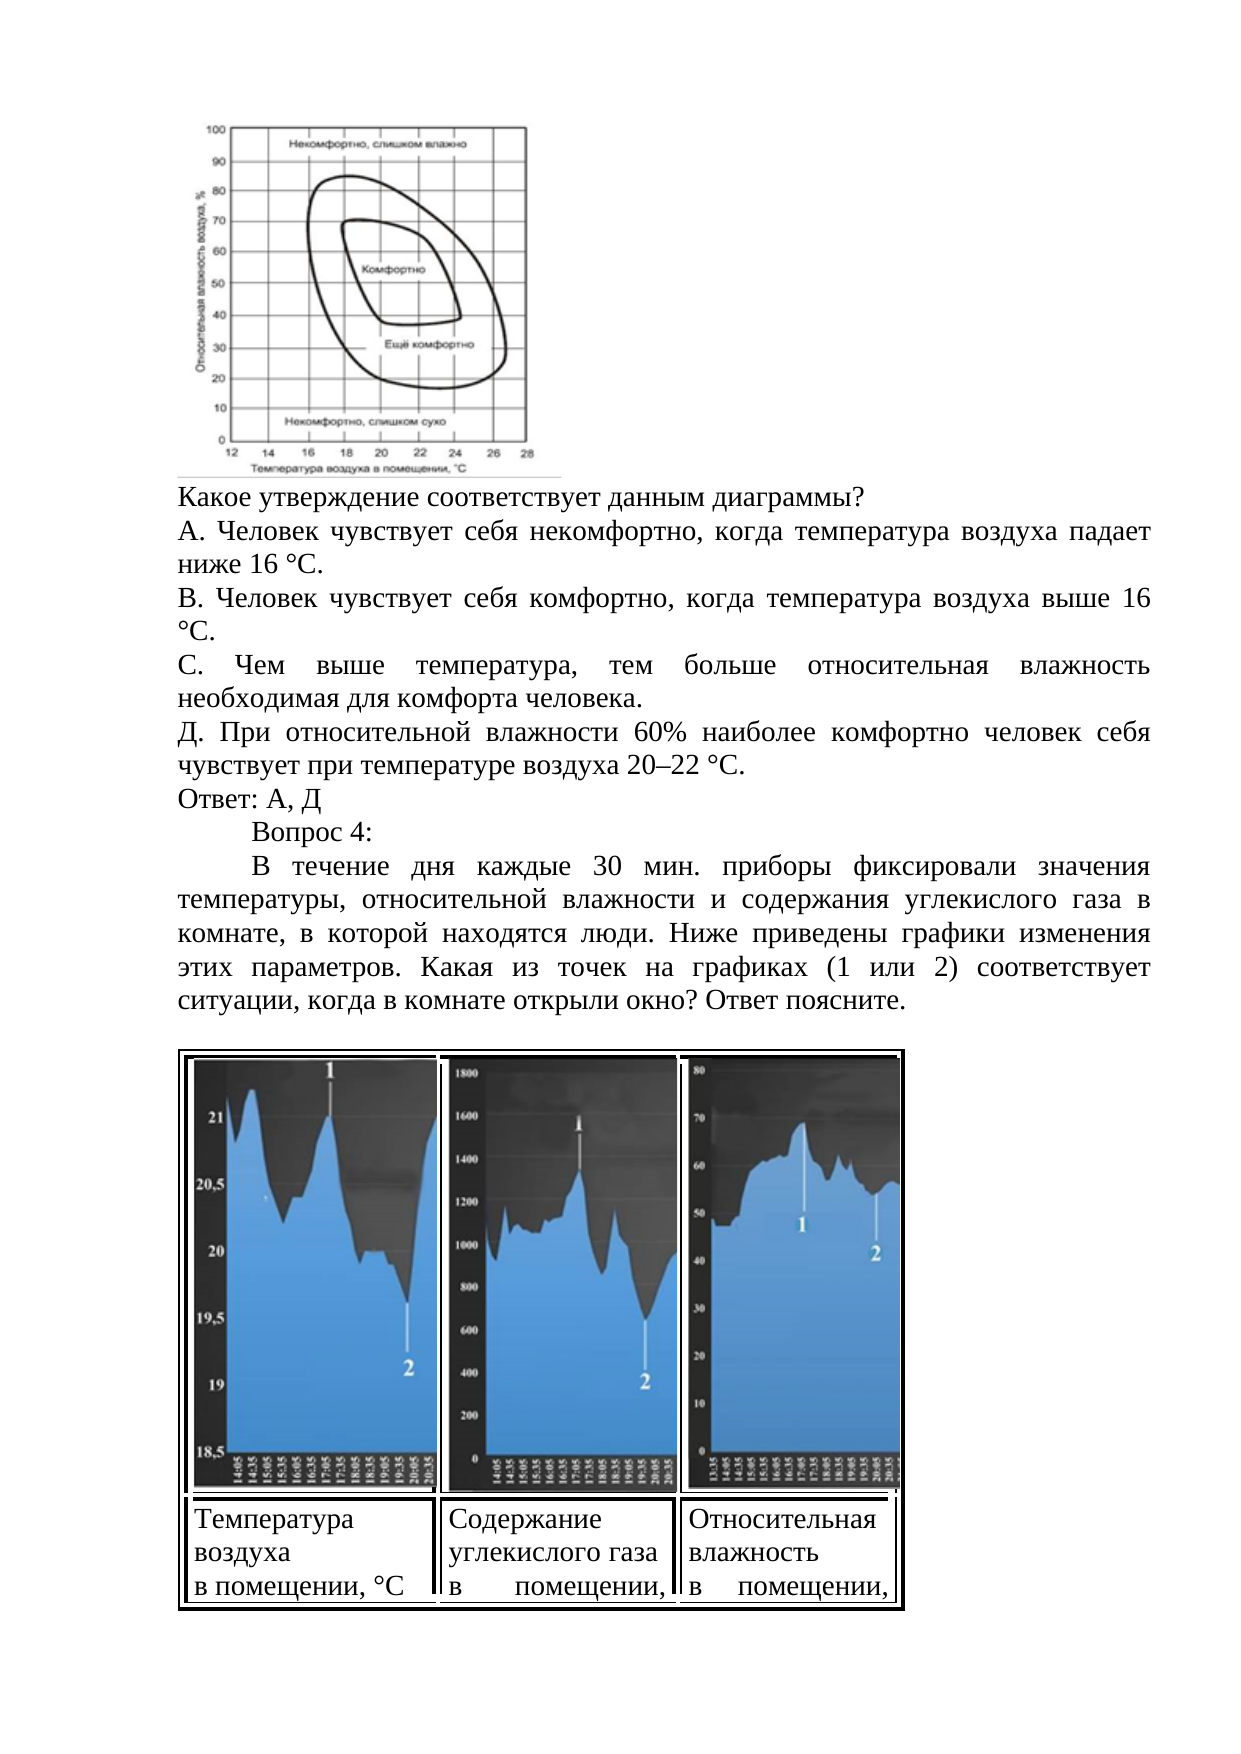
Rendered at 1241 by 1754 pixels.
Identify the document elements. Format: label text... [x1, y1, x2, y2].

table_header [677, 1051, 900, 1492]
text С. Чем выше температура, тем больше относительная влажность необходимая для комфорта человека. [177, 647, 1152, 714]
text Д. При относительной влажности 60% наиболее комфортно человек себя чувствует при температуре воздуха 20–22 °С. [177, 714, 1152, 781]
text Ответ: А, Д [177, 781, 1152, 814]
table_header [437, 1051, 677, 1492]
text А. Человек чувствует себя некомфортно, когда температура воздуха падает ниже 16 °C. [177, 513, 1152, 580]
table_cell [677, 1492, 900, 1602]
picture [193, 1058, 437, 1489]
picture [688, 1058, 900, 1489]
text В. Человек чувствует себя комфортно, когда температура воздуха выше 16 °C. [177, 580, 1152, 647]
text Какое утверждение соответствует данным диаграммы? [177, 479, 1152, 513]
table_header [188, 1059, 432, 1492]
text В течение дня каждые 30 мин. приборы фиксировали значения температуры, относительной влажности и содержания углекислого газа в комнате, в которой находятся люди. Ниже приведены графики изменения этих параметров. Какая из точек на графиках (1 или 2) соответствует ситуации, когда в комнате открыли окно? Ответ поясните. [177, 848, 1152, 1016]
table_header [183, 1051, 437, 1058]
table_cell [437, 1492, 677, 1602]
picture [177, 118, 562, 479]
picture [448, 1058, 678, 1492]
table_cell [183, 1492, 437, 1602]
text Вопрос 4: [177, 814, 1152, 848]
